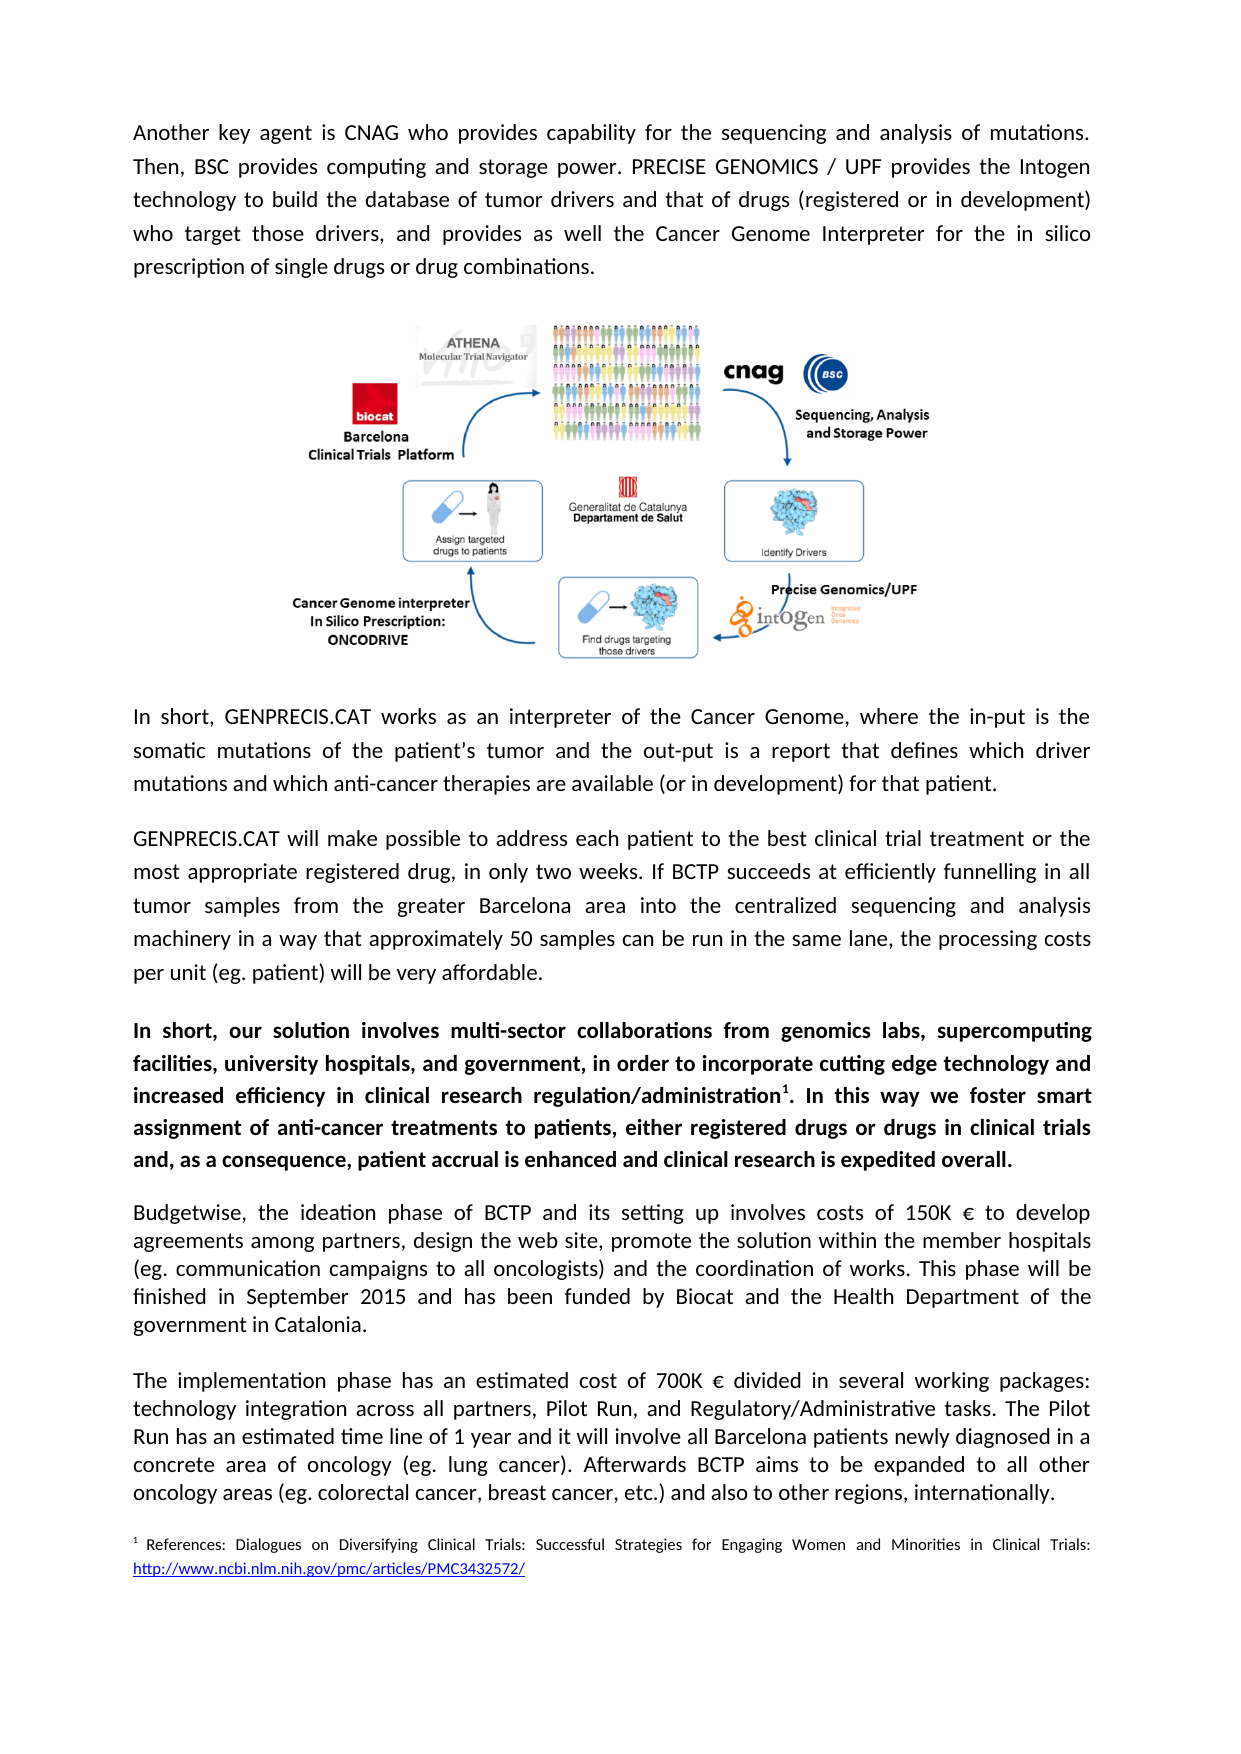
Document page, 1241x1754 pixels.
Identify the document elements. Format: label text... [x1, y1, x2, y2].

text The implementation phase has an estimated cost of 700K € divided in several working packages: technology integration across all partners, Pilot Run, and Regulatory/Administrative tasks. The Pilot Run has an estimated time line of 1 year and it will involve all Barcelona patients newly diagnosed in a concrete area of oncology (eg. lung cancer). Afterwards BCTP aims to be expanded to all other oncology areas (eg. colorectal cancer, breast cancer, etc.) and also to other regions, internationally. [133, 1366, 1093, 1507]
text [133, 118, 1093, 280]
picture [286, 311, 940, 676]
text In short, our solution involves multi-sector collaborations from genomics labs, supercomputing facilities, university hospitals, and government, in order to incorporate cutting edge technology and increased efficiency in clinical research regulation/administration1. In this way we foster smart assignment of anti-cancer treatments to patients, either registered drugs or drugs in clinical trials and, as a consequence, patient accrual is enhanced and clinical research is expedited overall. [133, 1017, 1093, 1173]
text 1 References: Dialogues on Diversifying Clinical Trials: Successful Strategies for Engaging Women and Minorities in Clinical Trials: http://www.ncbi.nlm.nih.gov/pmc/articles/PMC3432572/ [133, 1534, 1093, 1578]
text Budgetwise, the ideation phase of BCTP and its setting up involves costs of 150K € to develop agreements among partners, design the web site, promote the solution within the member hospitals (eg. communication campaigns to all oncologists) and the coordination of works. This phase will be finished in September 2015 and has been funded by Biocat and the Health Department of the government in Catalonia. [133, 1198, 1093, 1338]
text GENPRECIS.CAT will make possible to address each patient to the best clinical trial treatment or the most appropriate registered drug, in only two weeks. If BCTP succeeds at efficiently funnelling in all tumor samples from the greater Barcelona area into the centralized sequencing and analysis machinery in a way that approximately 50 samples can be run in the same lane, the processing costs per unit (eg. patient) will be very affordable. [133, 824, 1093, 986]
text In short, GENPRECIS.CAT works as an interpreter of the Cancer Genome, where the in-put is the somatic mutations of the patient’s tumor and the out-put is a report that defines which driver mutations and which anti-cancer therapies are available (or in development) for that patient. [133, 702, 1093, 797]
